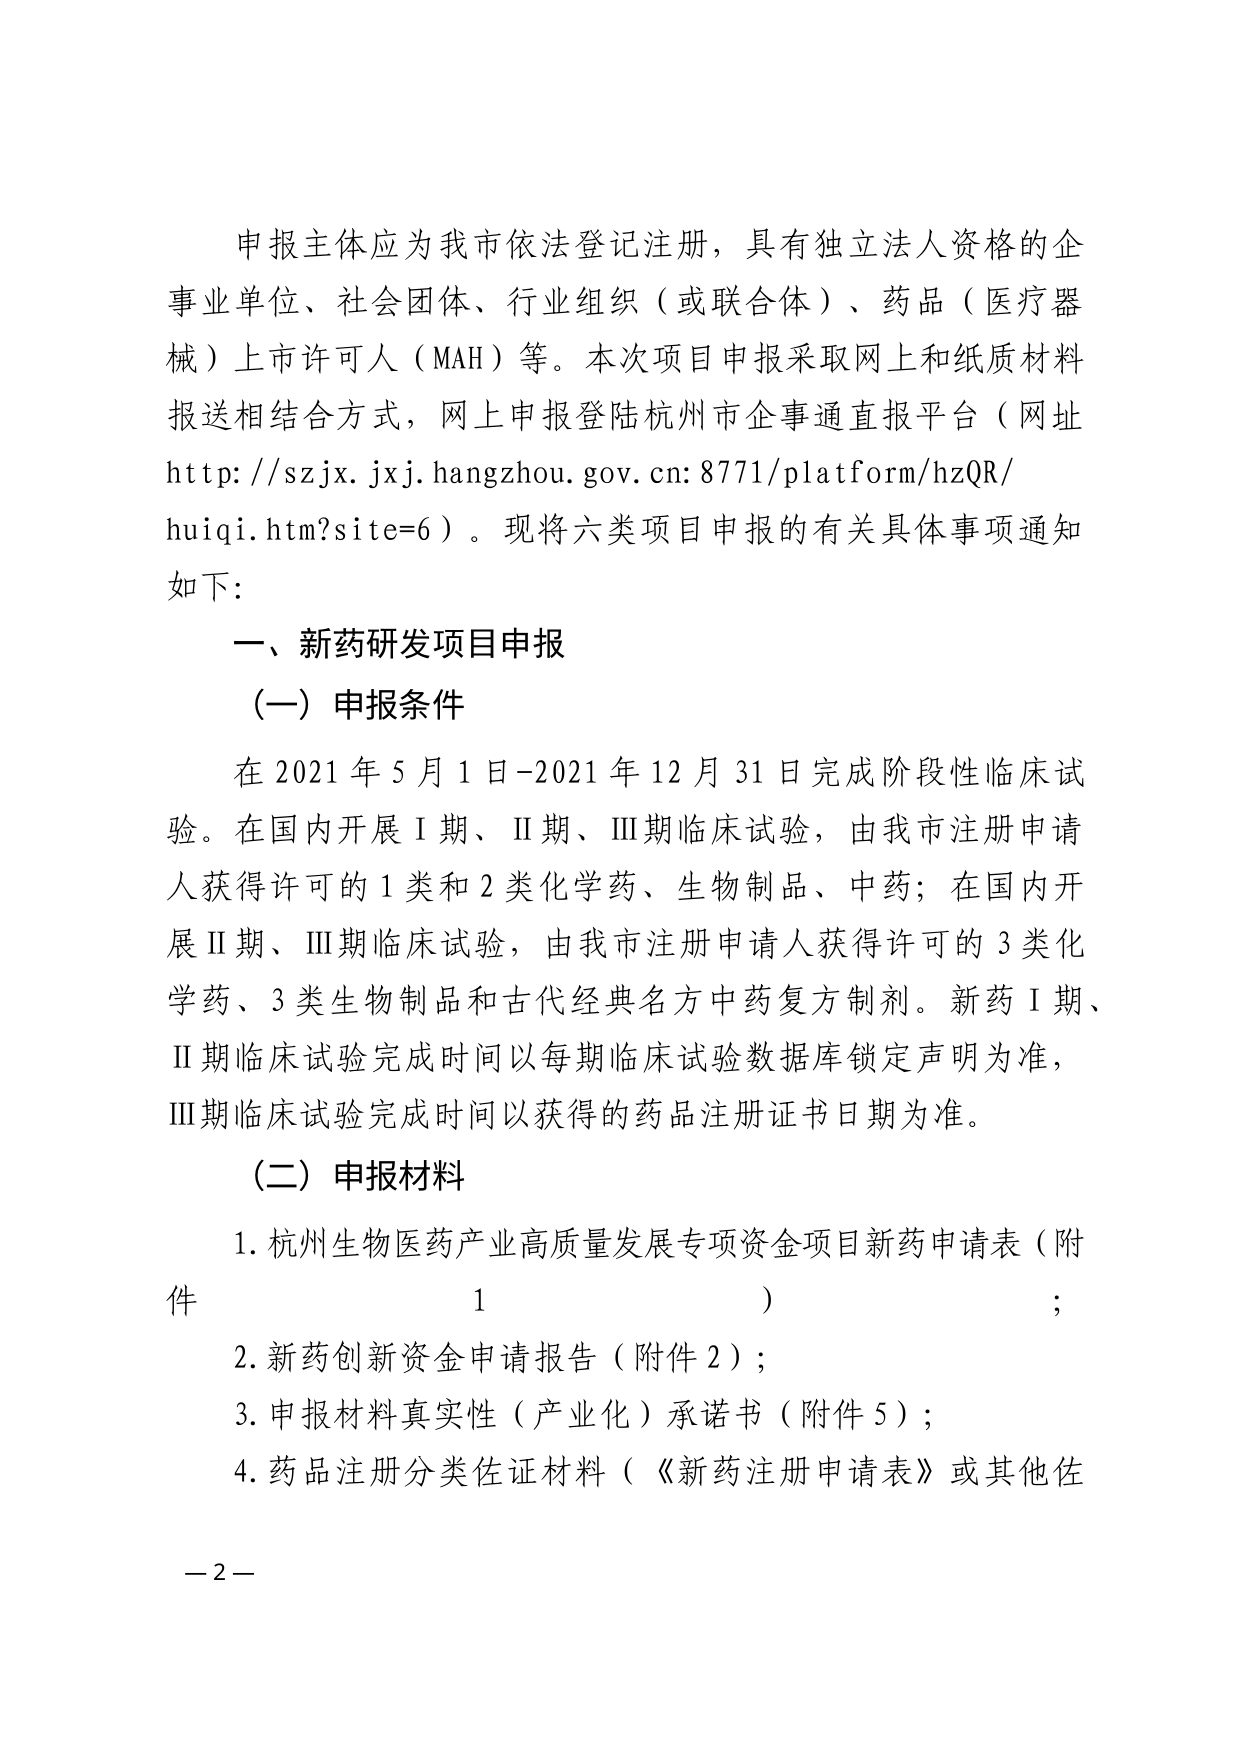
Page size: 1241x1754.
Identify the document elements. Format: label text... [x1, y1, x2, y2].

text 2.新药创新资金申请报告（附件2）； [165, 1336, 1087, 1374]
text 3.申报材料真实性（产业化）承诺书（附件5）； [165, 1393, 1087, 1431]
text （二）申报材料 [165, 1150, 1087, 1198]
text （一）申报条件 [165, 679, 1087, 727]
text 在2021年5月1日-2021年12月31日完成阶段性临床试验。在国内开展Ⅰ期、Ⅱ期、Ⅲ期临床试验，由我市注册申请人获得许可的1类和2类化学药、生物制品、中药；在国内开展Ⅱ期、Ⅲ期临床试验，由我市注册申请人获得许可的3类化学药、3类生物制品和古代经典名方中药复方制剂。新药Ⅰ期、Ⅱ期临床试验完成时间以每期临床试验数据库锁定声明为准，Ⅲ期临床试验完成时间以获得的药品注册证书日期为准。 [165, 751, 1087, 1131]
text 1.杭州生物医药产业高质量发展专项资金项目新药申请表（附件1）； [165, 1222, 1087, 1317]
text 一、新药研发项目申报 [165, 622, 1087, 660]
text 申报主体应为我市依法登记注册，具有独立法人资格的企事业单位、社会团体、行业组织（或联合体）、药品（医疗器械）上市许可人（MAH）等。本次项目申报采取网上和纸质材料报送相结合方式，网上申报登陆杭州市企事通直报平台（网址http://szjx.jxj.hangzhou.gov.cn:8771/platform/hzQR/huiqi.htm?site=6）。现将六类项目申报的有关具体事项通知如下： [165, 223, 1087, 603]
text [165, 1450, 1087, 1488]
